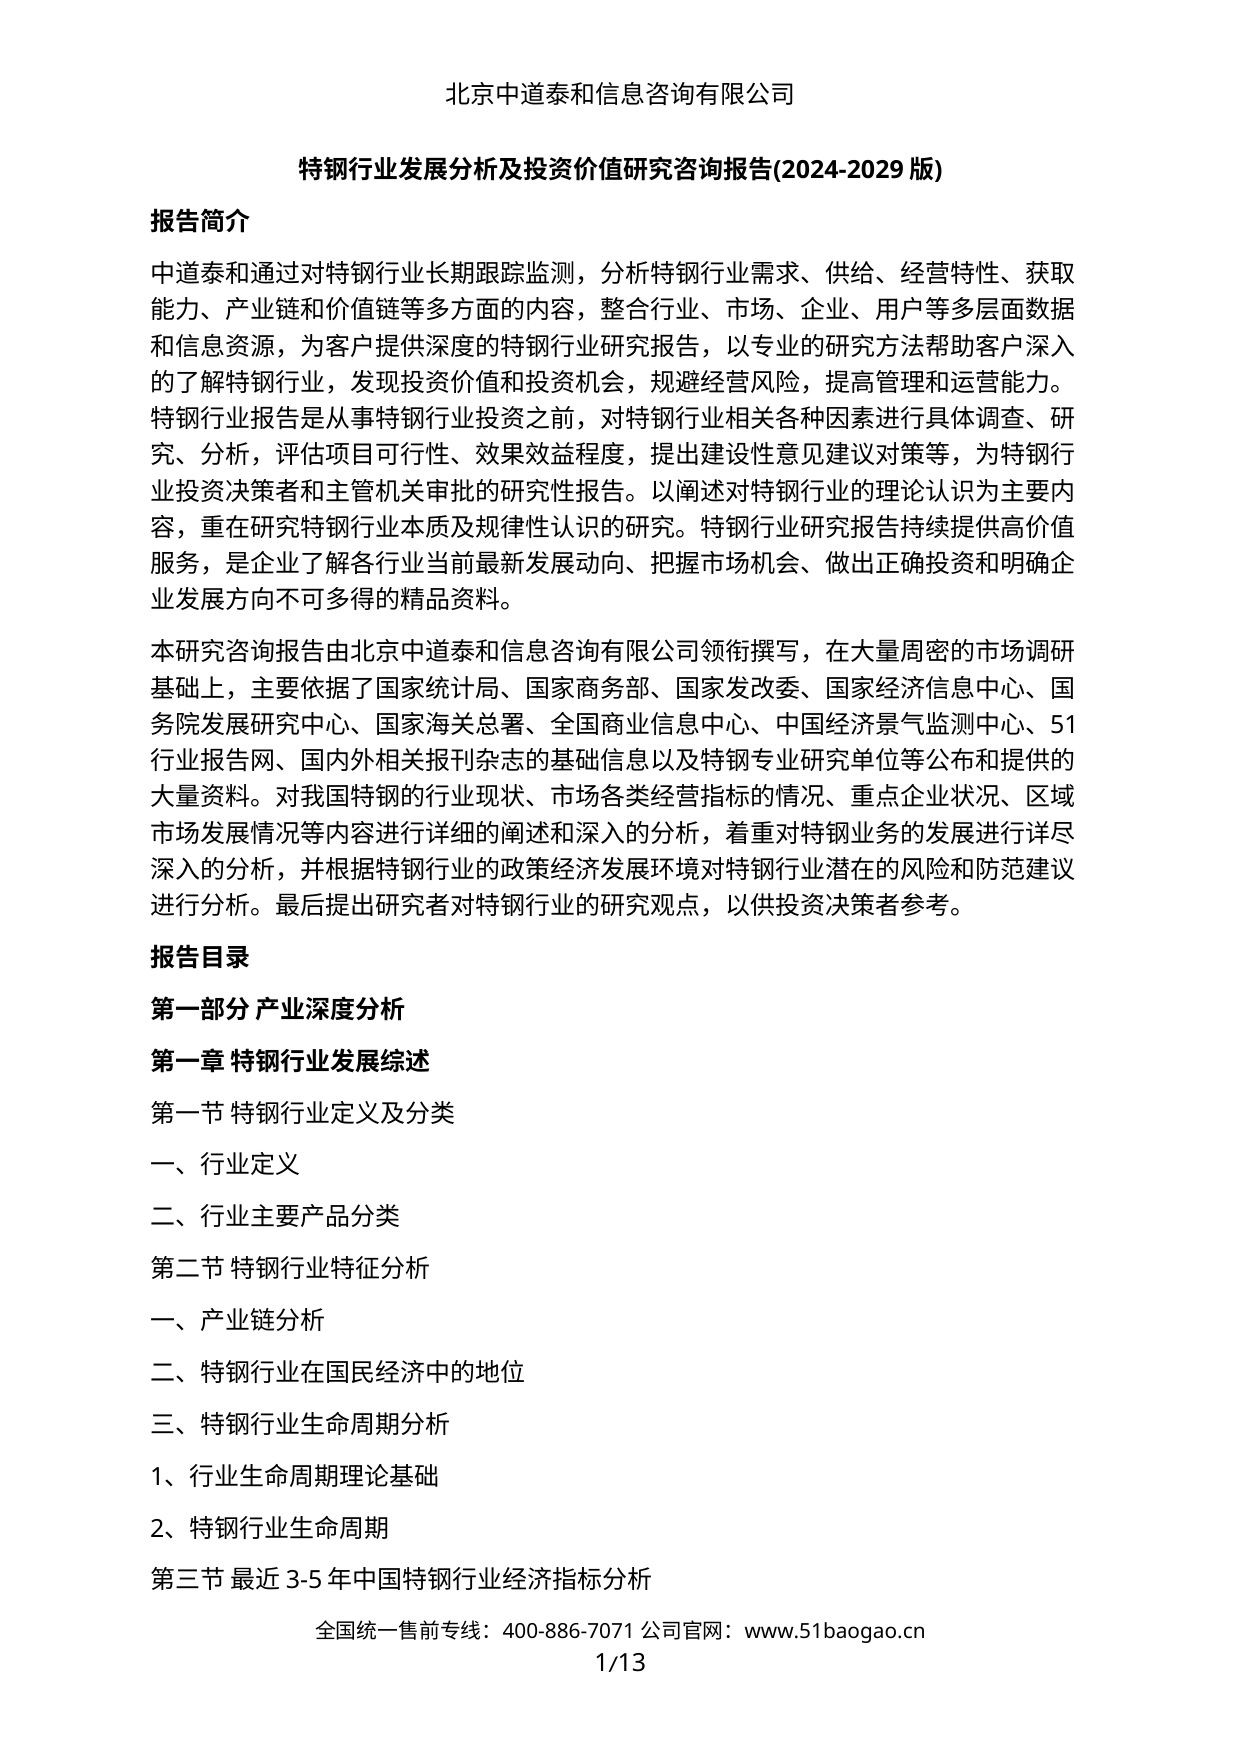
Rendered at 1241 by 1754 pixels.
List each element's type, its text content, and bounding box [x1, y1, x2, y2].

text 一、产业链分析 [150, 1301, 1090, 1337]
text 1、行业生命周期理论基础 [150, 1456, 1090, 1492]
text 二、特钢行业在国民经济中的地位 [150, 1352, 1090, 1389]
text 一、行业定义 [150, 1145, 1090, 1181]
text 第一章 特钢行业发展综述 [150, 1041, 1090, 1077]
text 第一部分 产业深度分析 [150, 989, 1090, 1026]
text 三、特钢行业生命周期分析 [150, 1404, 1090, 1441]
text 特钢行业发展分析及投资价值研究咨询报告(2024-2029版) [150, 150, 1090, 186]
text 报告简介 [150, 202, 1090, 238]
text 二、行业主要产品分类 [150, 1197, 1090, 1233]
text 第二节 特钢行业特征分析 [150, 1249, 1090, 1285]
text 报告目录 [150, 937, 1090, 974]
text 2、特钢行业生命周期 [150, 1508, 1090, 1544]
text 本研究咨询报告由北京中道泰和信息咨询有限公司领衔撰写，在大量周密的市场调研基础上，主要依据了国家统计局、国家商务部、国家发改委、国家经济信息中心、国务院发展研究中心、国家海关总署、全国商业信息中心、中国经济景气监测中心、51行业报告网、国内外相关报刊杂志的基础信息以及特钢专业研究单位等公布和提供的大量资料。对我国特钢的行业现状、市场各类经营指标的情况、重点企业状况、区域市场发展情况等内容进行详细的阐述和深入的分析，着重对特钢业务的发展进行详尽深入的分析，并根据特钢行业的政策经济发展环境对特钢行业潜在的风险和防范建议进行分析。最后提出研究者对特钢行业的研究观点，以供投资决策者参考。 [150, 632, 1090, 922]
text 中道泰和通过对特钢行业长期跟踪监测，分析特钢行业需求、供给、经营特性、获取能力、产业链和价值链等多方面的内容，整合行业、市场、企业、用户等多层面数据和信息资源，为客户提供深度的特钢行业研究报告，以专业的研究方法帮助客户深入的了解特钢行业，发现投资价值和投资机会，规避经营风险，提高管理和运营能力。特钢行业报告是从事特钢行业投资之前，对特钢行业相关各种因素进行具体调查、研究、分析，评估项目可行性、效果效益程度，提出建设性意见建议对策等，为特钢行业投资决策者和主管机关审批的研究性报告。以阐述对特钢行业的理论认识为主要内容，重在研究特钢行业本质及规律性认识的研究。特钢行业研究报告持续提供高价值服务，是企业了解各行业当前最新发展动向、把握市场机会、做出正确投资和明确企业发展方向不可多得的精品资料。 [150, 254, 1090, 616]
text 第一节 特钢行业定义及分类 [150, 1093, 1090, 1129]
text 第三节 最近3-5年中国特钢行业经济指标分析 [150, 1560, 1090, 1596]
